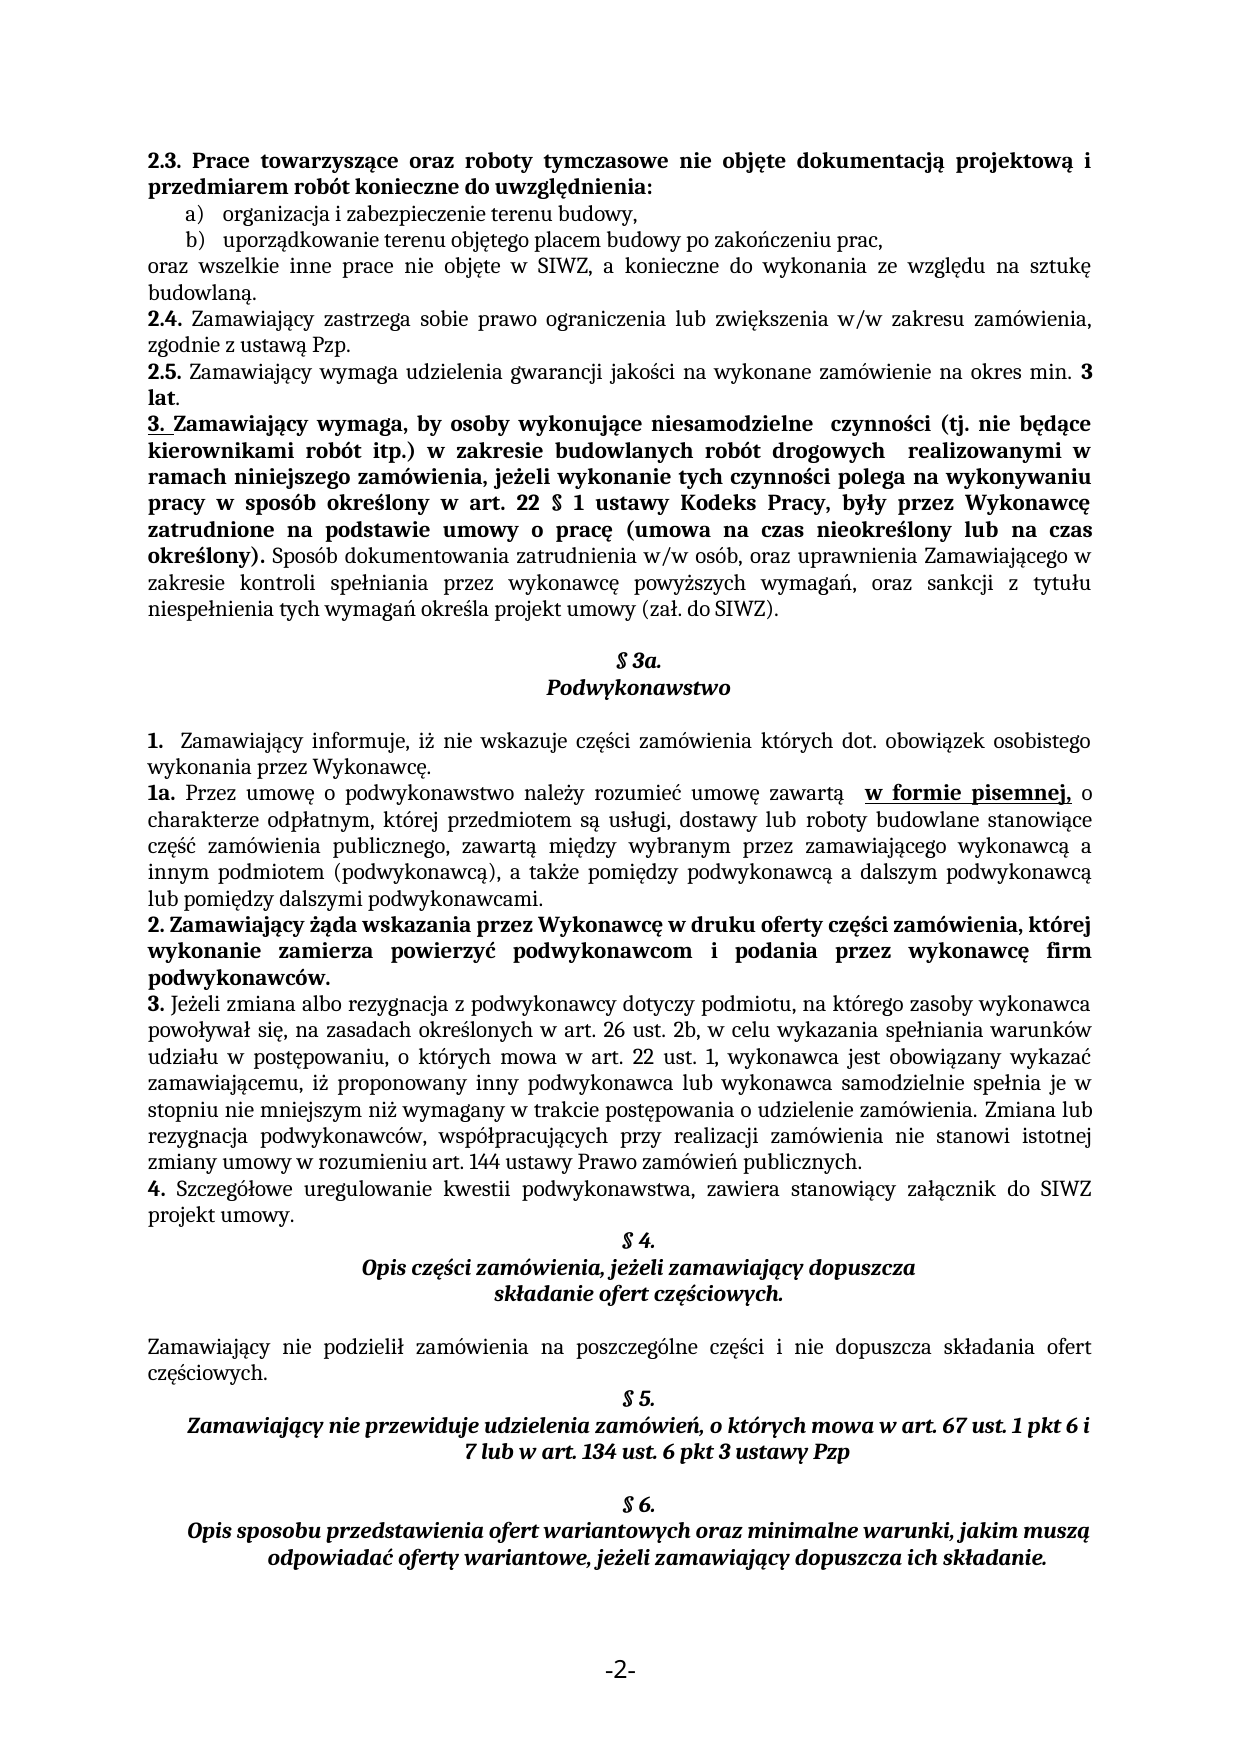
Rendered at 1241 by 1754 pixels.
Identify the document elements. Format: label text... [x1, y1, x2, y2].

text oraz wszelkie inne prace nie objęte w SIWZ, a konieczne do wykonania ze względu na sztukę budowlaną. [148, 253, 1093, 306]
text składanie ofert częściowych. [185, 1281, 1093, 1307]
text 2. Zamawiający żąda wskazania przez Wykonawcę w druku oferty części zamówienia, której wykonanie zamierza powierzyć podwykonawcom i podania przez wykonawcę firm podwykonawców. [148, 912, 1093, 991]
text § 5. [185, 1386, 1093, 1413]
text Opis sposobu przedstawienia ofert wariantowych oraz minimalne warunki, jakim muszą odpowiadać oferty wariantowe, jeżeli zamawiający dopuszcza ich składanie. [185, 1518, 1093, 1571]
text 1. Zamawiający informuje, iż nie wskazuje części zamówienia których dot. obowiązek osobistego wykonania przez Wykonawcę. [148, 727, 1093, 780]
text § 3a. [185, 648, 1093, 675]
text Podwykonawstwo [185, 675, 1093, 701]
text 2.4. Zamawiający zastrzega sobie prawo ograniczenia lub zwiększenia w/w zakresu zamówienia, zgodnie z ustawą Pzp. [148, 306, 1093, 358]
text 2.3. Prace towarzyszące oraz roboty tymczasowe nie objęte dokumentacją projektową i przedmiarem robót konieczne do uwzględnienia: [148, 148, 1093, 200]
text § 4. [185, 1228, 1093, 1254]
list organizacja i zabezpieczenie terenu budowy, [185, 200, 1093, 227]
text § 6. [185, 1492, 1093, 1518]
text 3. Jeżeli zmiana albo rezygnacja z podwykonawcy dotyczy podmiotu, na którego zasoby wykonawca powoływał się, na zasadach określonych w art. 26 ust. 2b, w celu wykazania spełniania warunków udziału w postępowaniu, o których mowa w art. 22 ust. 1, wykonawca jest obowiązany wykazać zamawiającemu, iż proponowany inny podwykonawca lub wykonawca samodzielnie spełnia je w stopniu nie mniejszym niż wymagany w trakcie postępowania o udzielenie zamówienia. Zmiana lub rezygnacja podwykonawców, współpracujących przy realizacji zamówienia nie stanowi istotnej zmiany umowy w rozumieniu art. 144 ustawy Prawo zamówień publicznych. [148, 991, 1093, 1175]
list uporządkowanie terenu objętego placem budowy po zakończeniu prac, [185, 227, 1093, 253]
title 2.5. Zamawiający wymaga udzielenia gwarancji jakości na wykonane zamówienie na okres min. 3 lat. [148, 358, 1093, 411]
text Zamawiający nie przewiduje udzielenia zamówień, o których mowa w art. 67 ust. 1 pkt 6 i 7 lub w art. 134 ust. 6 pkt 3 ustawy Pzp [185, 1413, 1093, 1465]
text Opis części zamówienia, jeżeli zamawiający dopuszcza [185, 1254, 1093, 1281]
text Zamawiający nie podzielił zamówienia na poszczególne części i nie dopuszcza składania ofert częściowych. [148, 1333, 1093, 1386]
title 3. Zamawiający wymaga, by osoby wykonujące niesamodzielne czynności (tj. nie będące kierownikami robót itp.) w zakresie budowlanych robót drogowych realizowanymi w ramach niniejszego zamówienia, jeżeli wykonanie tych czynności polega na wykonywaniu pracy w sposób określony w art. 22 § 1 ustawy Kodeks Pracy, były przez Wykonawcę zatrudnione na podstawie umowy o pracę (umowa na czas nieokreślony lub na czas określony). Sposób dokumentowania zatrudnienia w/w osób, oraz uprawnienia Zamawiającego w zakresie kontroli spełniania przez wykonawcę powyższych wymagań, oraz sankcji z tytułu niespełnienia tych wymagań określa projekt umowy (zał. do SIWZ). [148, 411, 1093, 622]
text 1a. Przez umowę o podwykonawstwo należy rozumieć umowę zawartą w formie pisemnej, o charakterze odpłatnym, której przedmiotem są usługi, dostawy lub roboty budowlane stanowiące część zamówienia publicznego, zawartą między wybranym przez zamawiającego wykonawcą a innym podmiotem (podwykonawcą), a także pomiędzy podwykonawcą a dalszym podwykonawcą lub pomiędzy dalszymi podwykonawcami. [148, 780, 1093, 912]
text 4. Szczegółowe uregulowanie kwestii podwykonawstwa, zawiera stanowiący załącznik do SIWZ projekt umowy. [148, 1175, 1093, 1228]
